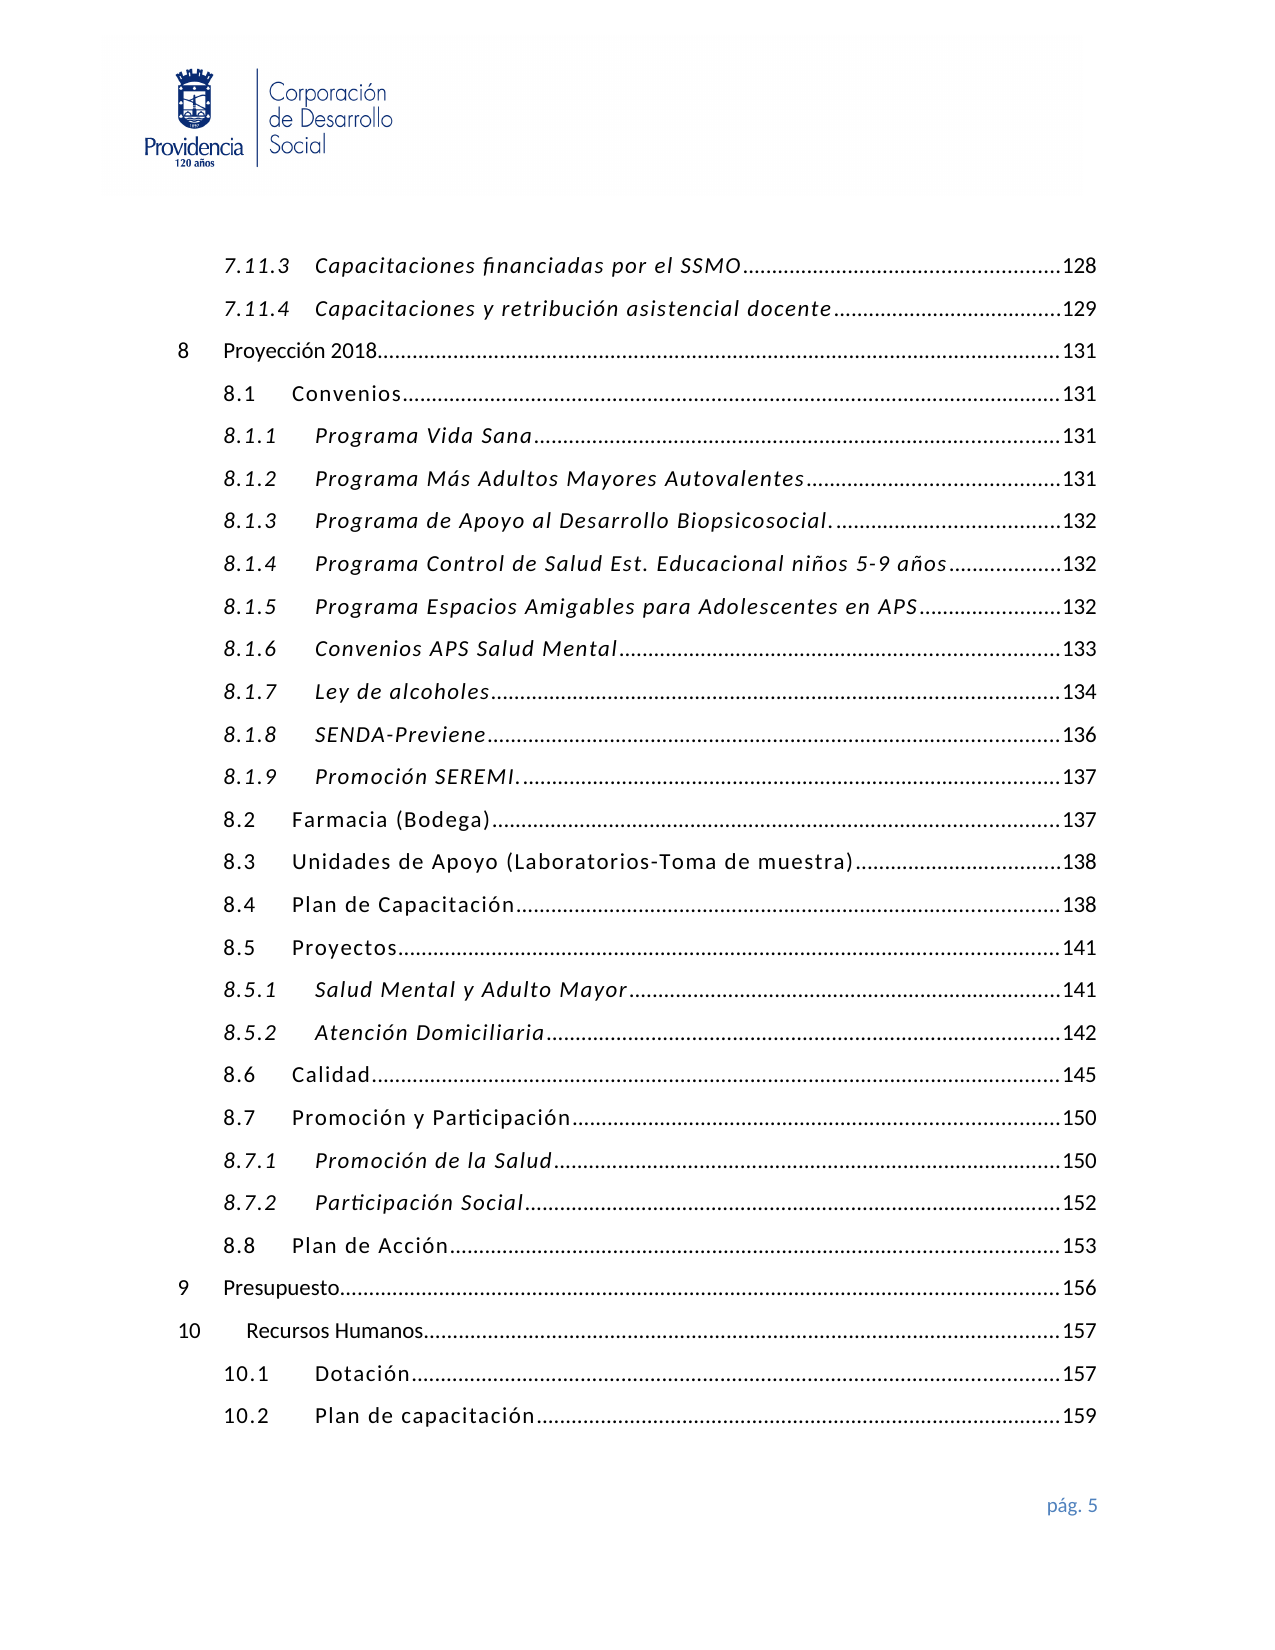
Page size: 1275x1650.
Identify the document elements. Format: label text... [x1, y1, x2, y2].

text 8.4 Plan de Capacitación 138 [223, 890, 1098, 918]
text 8.1.1 Programa Vida Sana 131 [223, 421, 1098, 449]
text 8.1.8 SENDA-Previene 136 [223, 720, 1098, 748]
text 8.1.7 Ley de alcoholes 134 [223, 677, 1098, 705]
text 10 Recursos Humanos 157 [177, 1316, 1098, 1344]
text 8.7.1 Promoción de la Salud 150 [223, 1146, 1098, 1174]
text 8.7 Promoción y Participación 150 [223, 1103, 1098, 1131]
text 8.5.1 Salud Mental y Adulto Mayor 141 [223, 975, 1098, 1003]
text 8.1.2 Programa Más Adultos Mayores Autovalentes 131 [223, 464, 1098, 492]
text 10.1 Dotación 157 [223, 1359, 1098, 1387]
picture [101, 35, 1083, 196]
text 10.2 Plan de capacitación 159 [223, 1401, 1098, 1429]
text 8.5 Proyectos 141 [223, 933, 1098, 961]
text 8.1.6 Convenios APS Salud Mental 133 [223, 634, 1098, 662]
text 8 Proyección 2018 131 [177, 336, 1098, 364]
text 8.7.2 Participación Social 152 [223, 1188, 1098, 1216]
text 8.3 Unidades de Apoyo (Laboratorios-Toma de muestra) 138 [223, 847, 1098, 876]
text 8.6 Calidad 145 [223, 1061, 1098, 1088]
text 8.1.4 Programa Control de Salud Est. Educacional niños 5-9 años 132 [223, 549, 1098, 577]
text 8.5.2 Atención Domiciliaria 142 [223, 1018, 1098, 1046]
text 7.11.4 Capacitaciones y retribución asistencial docente 129 [223, 294, 1098, 322]
text 8.1.9 Promoción SEREMI. 137 [223, 762, 1098, 790]
text 8.1 Convenios 131 [223, 379, 1098, 407]
text 8.8 Plan de Acción 153 [223, 1231, 1098, 1259]
text 9 Presupuesto 156 [177, 1273, 1098, 1302]
text 8.2 Farmacia (Bodega) 137 [223, 805, 1098, 833]
text 8.1.3 Programa de Apoyo al Desarrollo Biopsicosocial. 132 [223, 507, 1098, 535]
text 7.11.3 Capacitaciones financiadas por el SSMO 128 [223, 251, 1098, 279]
text 8.1.5 Programa Espacios Amigables para Adolescentes en APS 132 [223, 592, 1098, 620]
